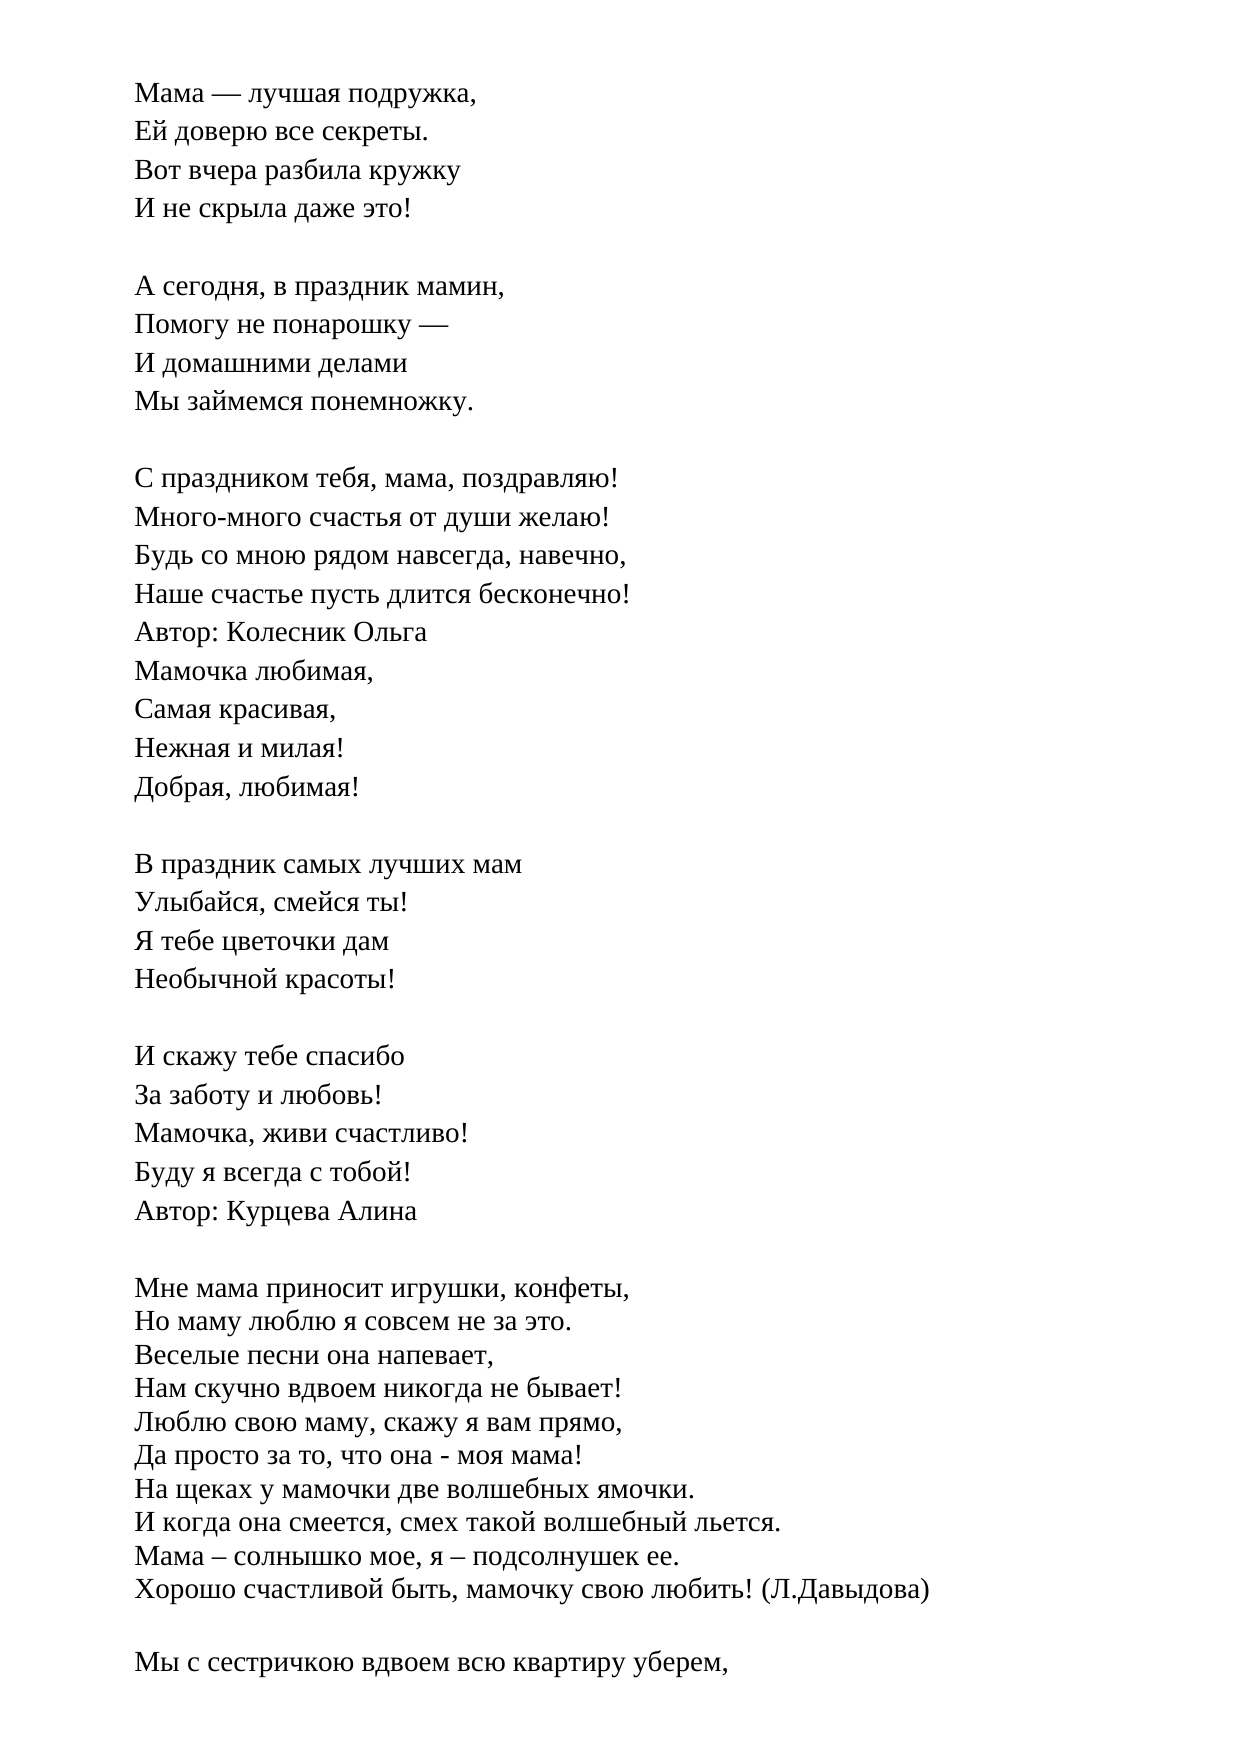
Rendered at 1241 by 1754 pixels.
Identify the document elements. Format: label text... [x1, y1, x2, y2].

text Я тебе цветочки дам [75, 923, 1107, 956]
text А сегодня, в праздник мамин, [75, 268, 1107, 301]
text Помогу не понарошку — [75, 306, 1107, 340]
text Много-много счастья от души желаю! [75, 499, 1107, 532]
text Мы займемся понемножку. [75, 383, 1107, 417]
text С праздником тебя, мама, поздравляю! [75, 460, 1107, 494]
text И домашними делами [75, 345, 1107, 378]
text Нежная и милая! [75, 730, 1107, 764]
text Буду я всегда с тобой! [75, 1154, 1107, 1188]
text За заботу и любовь! [75, 1077, 1107, 1111]
text Необычной красоты! [75, 961, 1107, 995]
text Да просто за то, что она - моя мама! [75, 1437, 1107, 1471]
text Мне мама приносит игрушки, конфеты, [75, 1270, 1107, 1303]
text Вот вчера разбила кружку [75, 152, 1107, 186]
text Мама – солнышко мое, я – подсолнушек ее. [75, 1538, 1107, 1572]
text Самая красивая, [75, 692, 1107, 725]
text И скажу тебе спасибо [75, 1038, 1107, 1072]
text Автор: Колесник Ольга [75, 614, 1107, 648]
text Мамочка любимая, [75, 653, 1107, 687]
text Хорошо счастливой быть, мамочку свою любить! (Л.Давыдова) [75, 1572, 1107, 1605]
text Мамочка, живи счастливо! [75, 1116, 1107, 1149]
text Веселые песни она напевает, [75, 1337, 1107, 1370]
text Люблю свою маму, скажу я вам прямо, [75, 1404, 1107, 1437]
text Мы с сестричкою вдвоем всю квартиру уберем, [75, 1644, 1107, 1677]
text Нам скучно вдвоем никогда не бывает! [75, 1370, 1107, 1404]
text Ей доверю все секреты. [75, 113, 1107, 147]
text Наше счастье пусть длится бесконечно! [75, 576, 1107, 609]
text И когда она смеется, смех такой волшебный льется. [75, 1504, 1107, 1538]
text Будь со мною рядом навсегда, навечно, [75, 537, 1107, 571]
text Улыбайся, смейся ты! [75, 884, 1107, 918]
text Автор: Курцева Алина [75, 1193, 1107, 1226]
text И не скрыла даже это! [75, 191, 1107, 224]
text В праздник самых лучших мам [75, 846, 1107, 879]
text Добрая, любимая! [75, 769, 1107, 802]
text Мама — лучшая подружка, [75, 75, 1107, 108]
text Но маму люблю я совсем не за это. [75, 1303, 1107, 1337]
text На щеках у мамочки две волшебных ямочки. [75, 1471, 1107, 1504]
